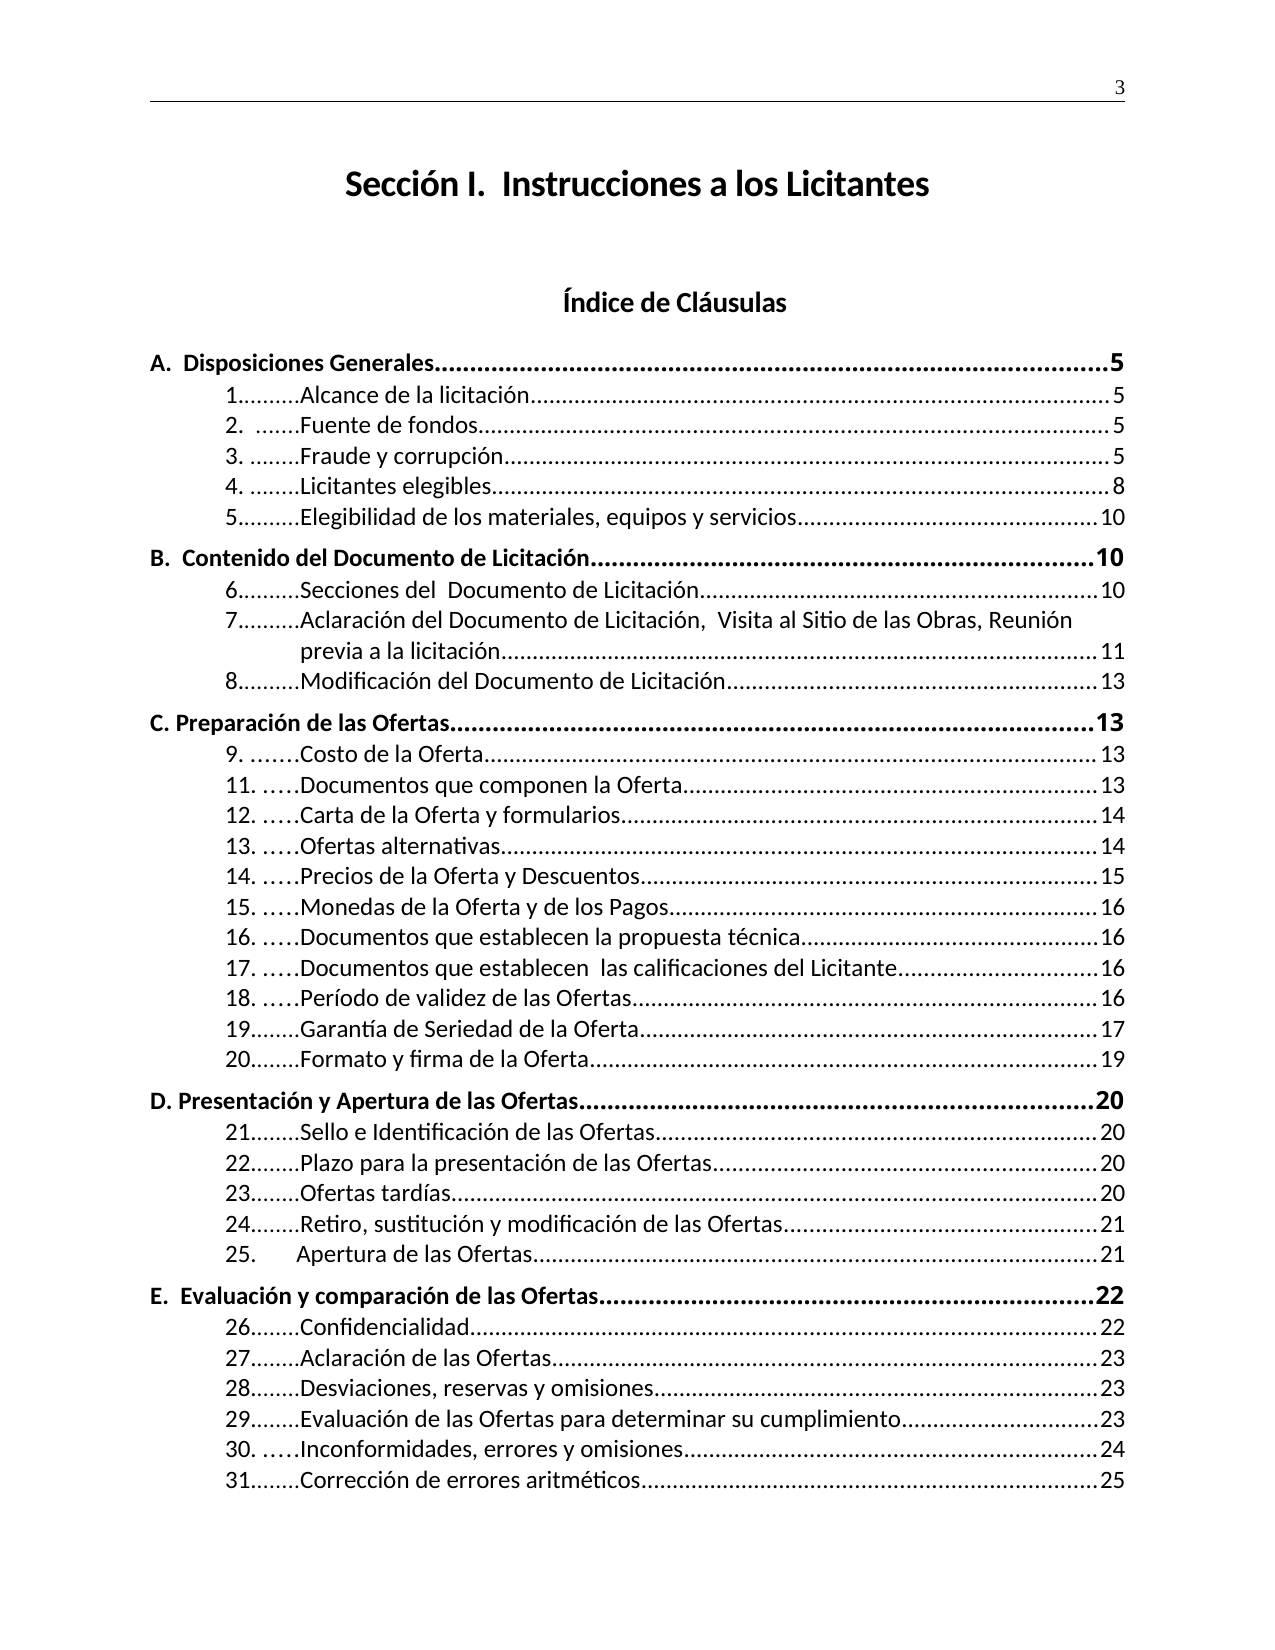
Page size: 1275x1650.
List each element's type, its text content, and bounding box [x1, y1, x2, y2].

text 22. Plazo para la presentación de las Ofertas 20 [225, 1147, 1125, 1177]
subtitle Sección I. Instrucciones a los Licitantes [150, 160, 1125, 206]
text 5. Elegibilidad de los materiales, equipos y servicios 10 [225, 501, 1125, 531]
text 3. Fraude y corrupción 5 [225, 440, 1125, 470]
text C. Preparación de las Ofertas 13 [150, 704, 1125, 738]
text 25. Apertura de las Ofertas 21 [225, 1238, 1125, 1269]
text 19. Garantía de Seriedad de la Oferta 17 [225, 1013, 1125, 1043]
text 2. Fuente de fondos 5 [225, 409, 1125, 440]
text 17. Documentos que establecen las calificaciones del Licitante 16 [225, 952, 1125, 982]
text 6. Secciones del Documento de Licitación 10 [225, 574, 1125, 604]
text 18. Período de validez de las Ofertas 16 [225, 982, 1125, 1013]
text E. Evaluación y comparación de las Ofertas 22 [150, 1277, 1125, 1311]
text Índice de Cláusulas [150, 284, 1125, 320]
text 31. Corrección de errores aritméticos 25 [225, 1464, 1125, 1494]
text 16. Documentos que establecen la propuesta técnica 16 [225, 921, 1125, 952]
text 14. Precios de la Oferta y Descuentos 15 [225, 860, 1125, 891]
text 7. Aclaración del Documento de Licitación, Visita al Sitio de las Obras, Reunión previa a la licitación 11 [225, 604, 1125, 665]
text A. Disposiciones Generales 5 [150, 345, 1125, 379]
text 21. Sello e Identificación de las Ofertas 20 [225, 1116, 1125, 1147]
text 11. Documentos que componen la Oferta 13 [225, 769, 1125, 799]
text 4. Licitantes elegibles 8 [225, 470, 1125, 501]
text 9. Costo de la Oferta 13 [225, 738, 1125, 769]
text D. Presentación y Apertura de las Ofertas 20 [150, 1082, 1125, 1116]
text B. Contenido del Documento de Licitación 10 [150, 540, 1125, 574]
text 12. Carta de la Oferta y formularios 14 [225, 799, 1125, 830]
text 24. Retiro, sustitución y modificación de las Ofertas 21 [225, 1208, 1125, 1238]
text 27. Aclaración de las Ofertas 23 [225, 1342, 1125, 1372]
text 13. Ofertas alternativas 14 [225, 830, 1125, 860]
text 15. Monedas de la Oferta y de los Pagos 16 [225, 891, 1125, 921]
text 1. Alcance de la licitación 5 [225, 379, 1125, 409]
text 28. Desviaciones, reservas y omisiones 23 [225, 1372, 1125, 1403]
text 29. Evaluación de las Ofertas para determinar su cumplimiento 23 [225, 1403, 1125, 1433]
text 26. Confidencialidad 22 [225, 1311, 1125, 1342]
text 23. Ofertas tardías 20 [225, 1177, 1125, 1208]
text 30. Inconformidades, errores y omisiones 24 [225, 1433, 1125, 1464]
text 20. Formato y firma de la Oferta 19 [225, 1043, 1125, 1074]
text 8. Modificación del Documento de Licitación 13 [225, 665, 1125, 696]
